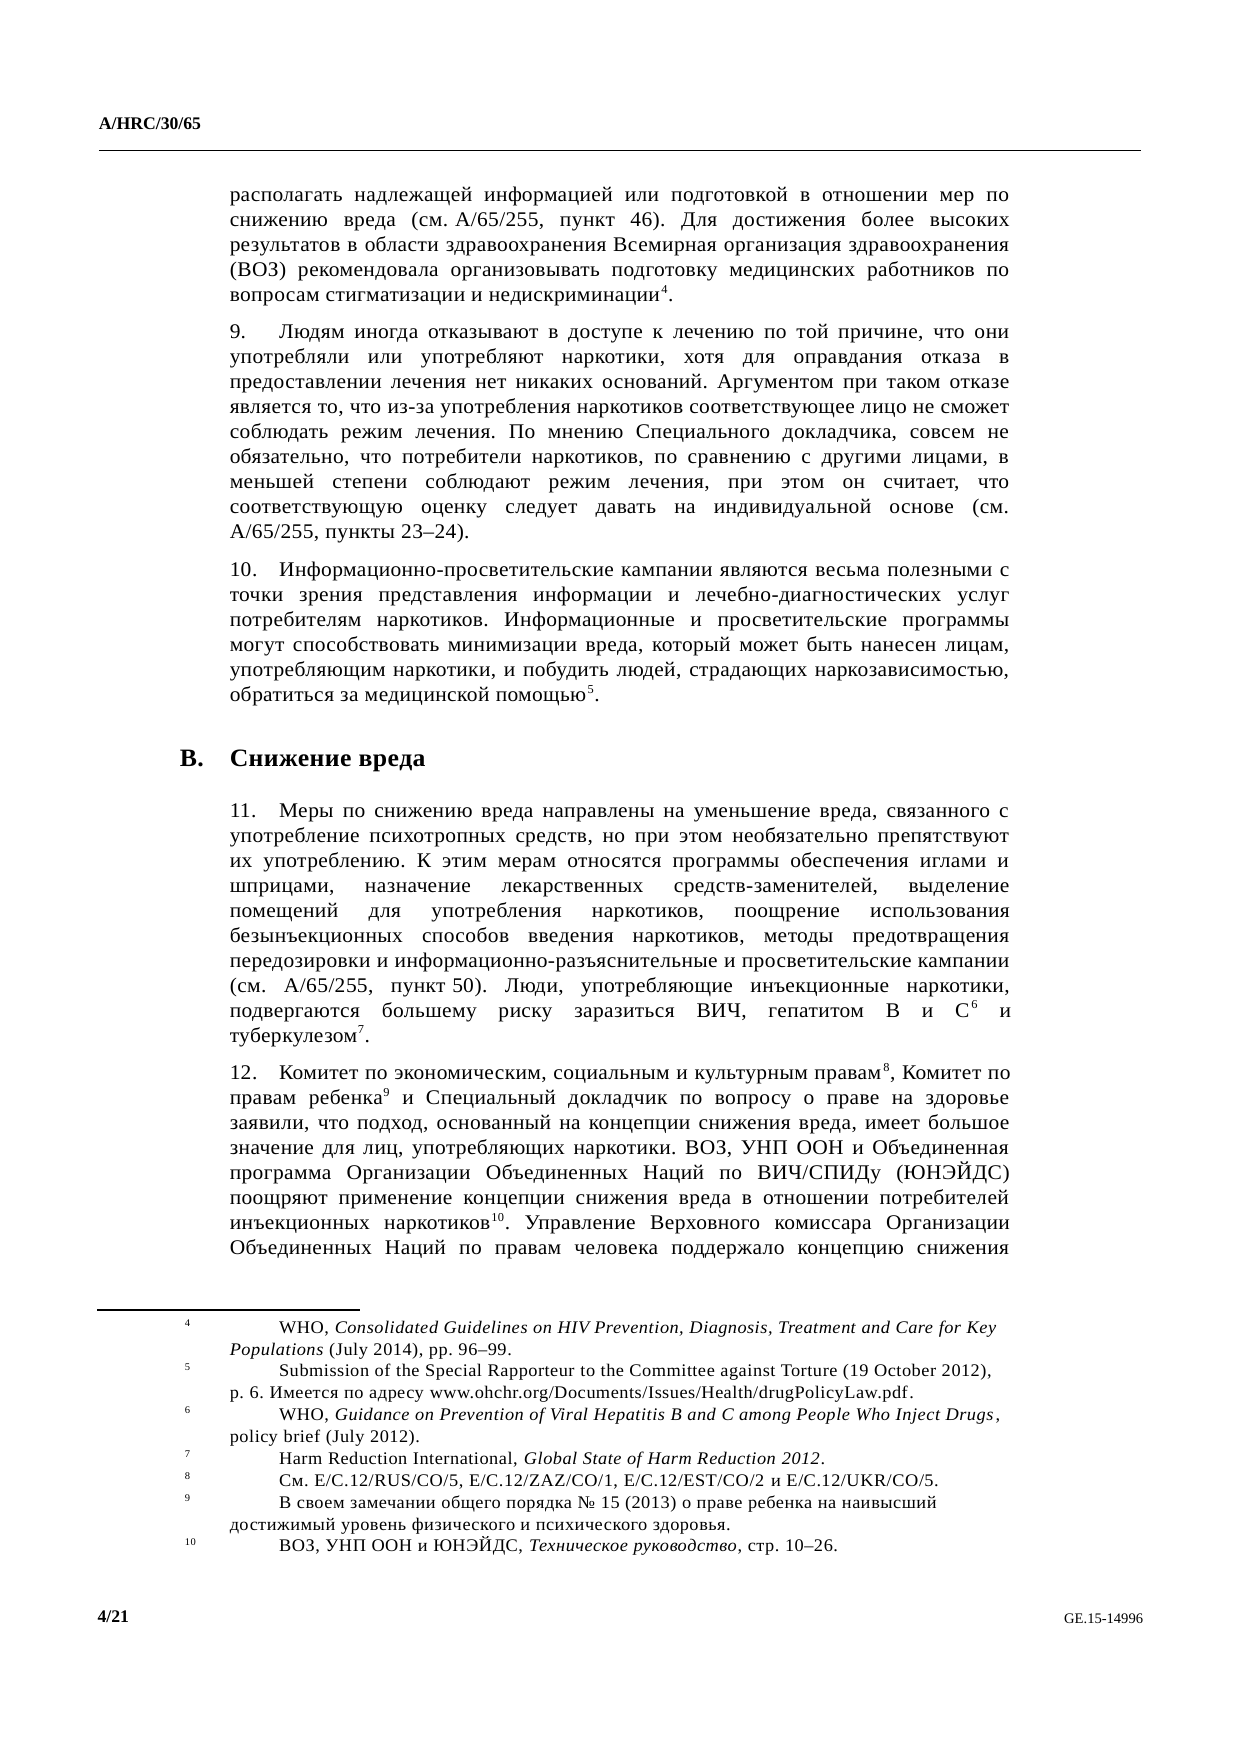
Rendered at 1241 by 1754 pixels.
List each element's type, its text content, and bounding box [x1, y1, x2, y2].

text 10. Информационно-просветительские кампании являются весьма полезными с точки зрения представления информации и лечебно-диагностических услуг потребителям наркотиков. Информационные и просветительские программы могут способствовать минимизации вреда, который может быть нанесен лицам, употребляющим наркотики, и побудить людей, страдающих наркозависимостью, обратиться за медицинской помощью. [229, 556, 1011, 706]
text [229, 1059, 1011, 1259]
text 11. Меры по снижению вреда направлены на уменьшение вреда, связанного с употребление психотропных средств, но при этом необязательно препятствуют их употреблению. К этим мерам относятся программы обеспечения иглами и шприцами, назначение лекарственных средств-заменителей, выделение помещений для употребления наркотиков, поощрение использования безынъекционных способов введения наркотиков, методы предотвращения передозировки и информационно-разъяснительные и просветительские кампании (см. А/65/255, пункт 50). Люди, употребляющие инъекционные наркотики, подвергаются большему риску заразиться ВИЧ, гепатитом В и С и туберкулезом. [229, 797, 1011, 1047]
text 9. Людям иногда отказывают в доступе к лечению по той причине, что они употребляли или употребляют наркотики, хотя для оправдания отказа в предоставлении лечения нет никаких оснований. Аргументом при таком отказе является то, что из-за употребления наркотиков соответствующее лицо не сможет соблюдать режим лечения. По мнению Специального докладчика, совсем не обязательно, что потребители наркотиков, по сравнению с другими лицами, в меньшей степени соблюдают режим лечения, при этом он считает, что соответствующую оценку следует давать на индивидуальной основе (см. A/65/255, пункты 23–24). [229, 319, 1011, 544]
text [229, 181, 1011, 306]
text В. Снижение вреда [97, 744, 1011, 772]
